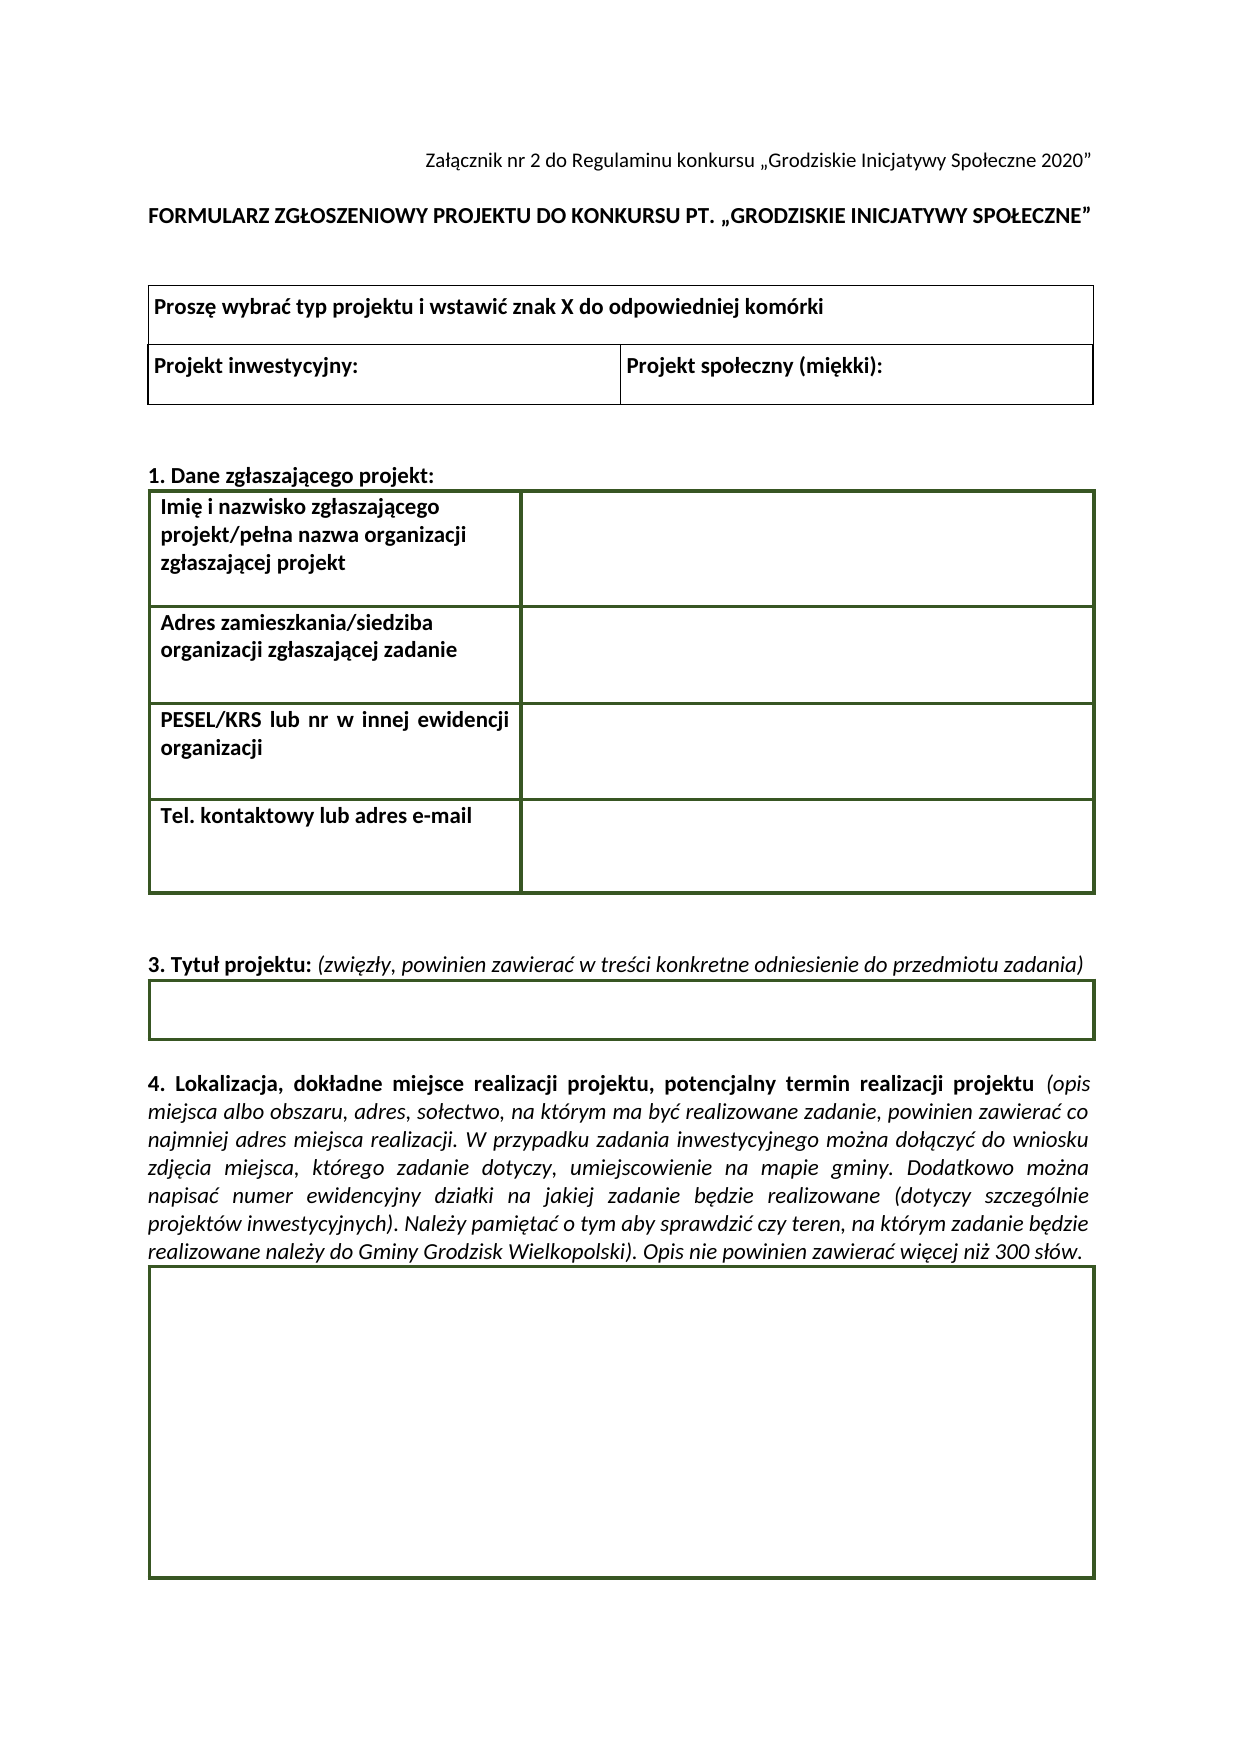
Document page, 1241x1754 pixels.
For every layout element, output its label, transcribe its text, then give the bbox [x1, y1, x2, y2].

table_cell [523, 608, 1092, 702]
table_cell PESEL/KRS lub nr w innej ewidencji organizacji [151, 705, 519, 798]
table_header [151, 1268, 1092, 1576]
table_cell Projekt inwestycyjny: [149, 345, 620, 404]
table_cell [523, 801, 1092, 891]
table_header [151, 982, 1092, 1038]
table_cell Projekt społeczny (miękki): [621, 345, 1092, 404]
text 1. Dane zgłaszającego projekt: [148, 461, 1093, 489]
table_header Proszę wybrać typ projektu i wstawić znak X do odpowiedniej komórki [149, 286, 1093, 344]
text 4. Lokalizacja, dokładne miejsce realizacji projektu, potencjalny termin realizacji projektu (opis miejsca albo obszaru, adres, sołectwo, na którym ma być realizowane zadanie, powinien zawierać co najmniej adres miejsca realizacji. W przypadku zadania inwestycyjnego można dołączyć do wniosku zdjęcia miejsca, którego zadanie dotyczy, umiejscowienie na mapie gminy. Dodatkowo można napisać numer ewidencyjny działki na jakiej zadanie będzie realizowane (dotyczy szczególnie projektów inwestycyjnych). Należy pamiętać o tym aby sprawdzić czy teren, na którym zadanie będzie realizowane należy do Gminy Grodzisk Wielkopolski). Opis nie powinien zawierać więcej niż 300 słów. [148, 1069, 1093, 1265]
table_cell Tel. kontaktowy lub adres e-mail [151, 801, 519, 891]
text Załącznik nr 2 do Regulaminu konkursu „Grodziskie Inicjatywy Społeczne 2020” [148, 148, 1093, 173]
table_cell Adres zamieszkania/siedziba organizacji zgłaszającej zadanie [151, 608, 519, 702]
table_header Imię i nazwisko zgłaszającego projekt/pełna nazwa organizacji zgłaszającej projekt [151, 493, 519, 604]
text 3. Tytuł projektu: (zwięzły, powinien zawierać w treści konkretne odniesienie do przedmiotu zadania) [148, 951, 1093, 978]
table_cell [523, 705, 1092, 798]
text FORMULARZ ZGŁOSZENIOWY PROJEKTU DO KONKURSU PT. „GRODZISKIE INICJATYWY SPOŁECZNE” [148, 201, 1093, 229]
table_header [523, 493, 1092, 604]
